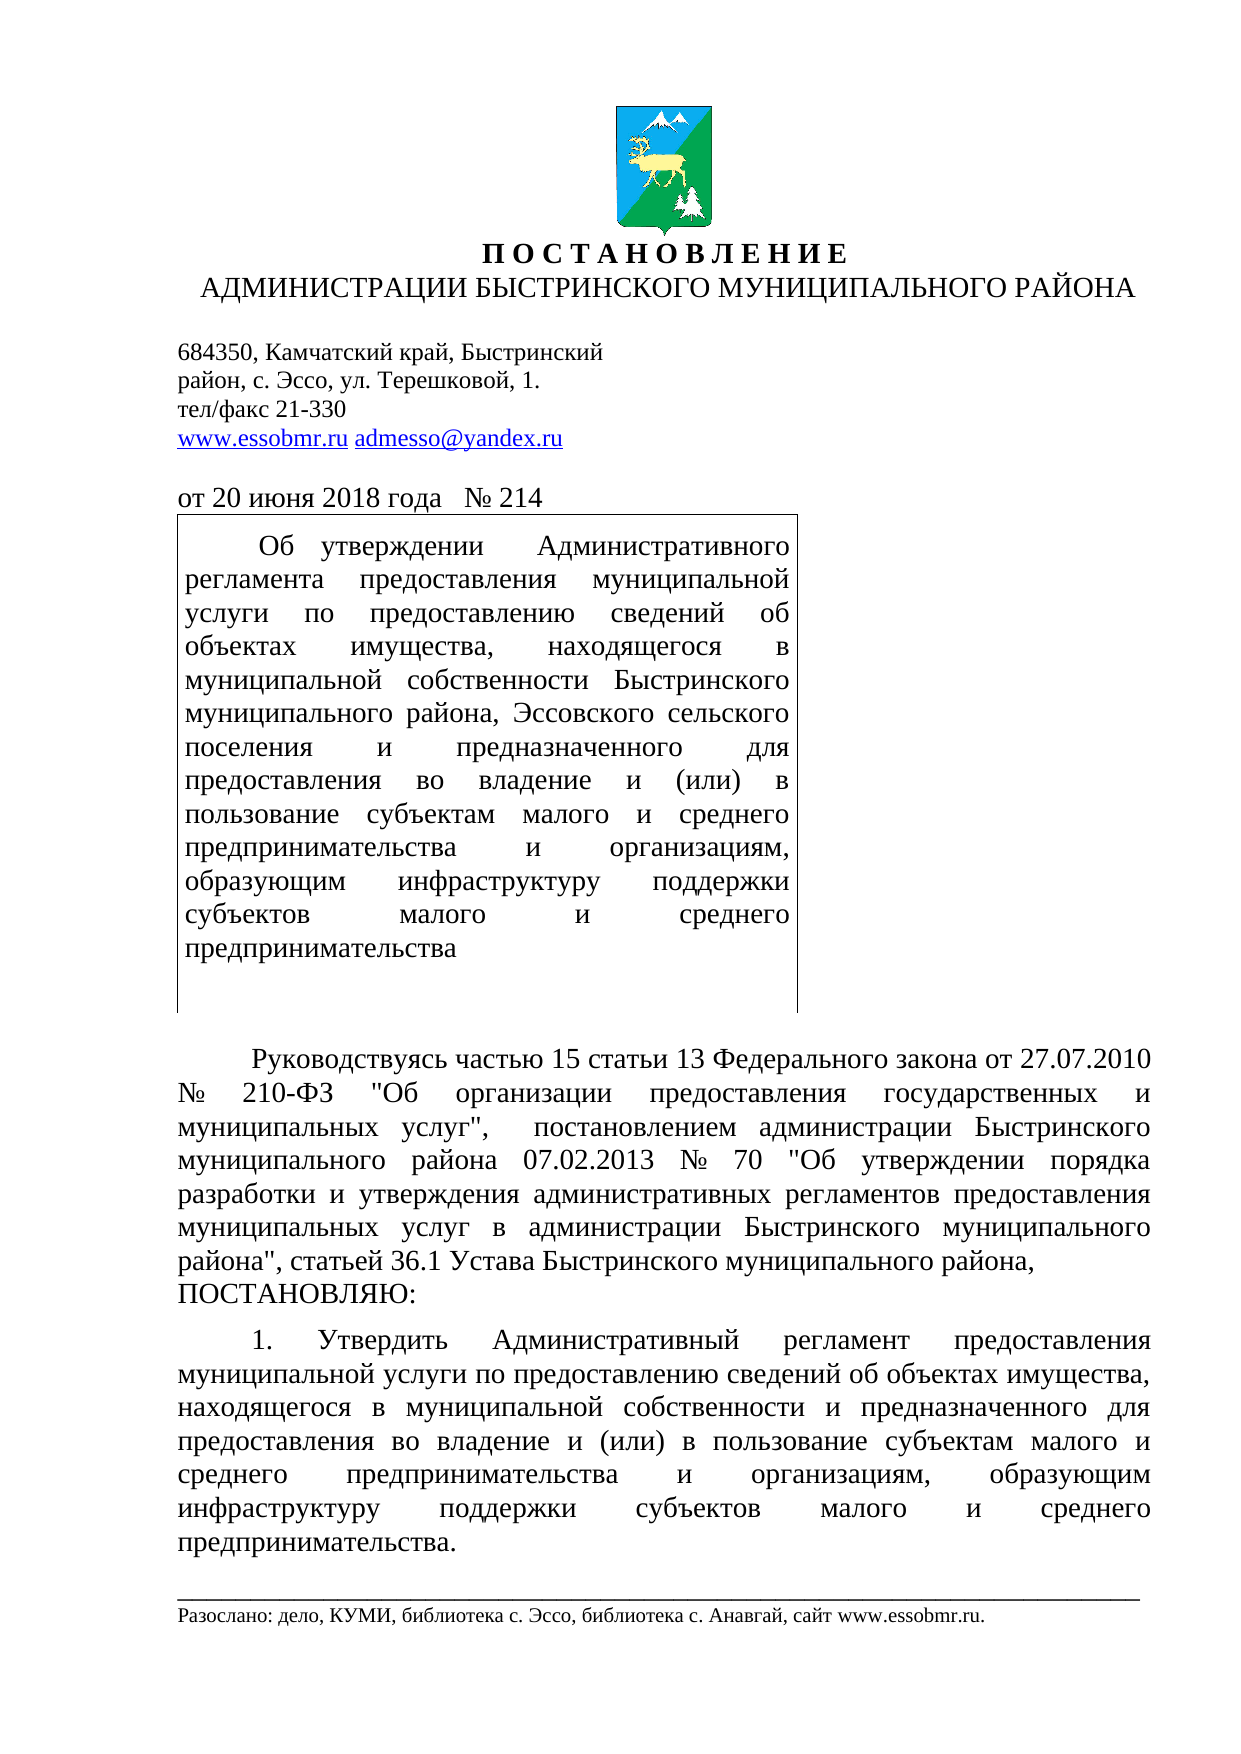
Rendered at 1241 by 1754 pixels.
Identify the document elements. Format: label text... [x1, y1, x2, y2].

text Разослано: дело, КУМИ, библиотека с. Эссо, библиотека с. Анавгай, сайт www.essobmr.ru. [177, 1603, 1152, 1627]
picture [633, 138, 649, 149]
text 684350, Камчатский край, Быстринский [177, 337, 1152, 366]
picture [616, 109, 712, 236]
text АДМИНИСТРАЦИИ БЫСТРИНСКОГО МУНИЦИПАЛЬНОГО РАЙОНА [177, 270, 1152, 303]
text __________________________________________________________________ [177, 1570, 1152, 1603]
text www.essobmr.ru admesso@yandex.ru [177, 423, 1152, 452]
text тел/факс 21-330 [177, 394, 1152, 423]
text ПОСТАНОВЛЯЮ: [177, 1276, 1152, 1310]
text район, с. Эссо, ул. Терешковой, 1. [177, 366, 1152, 394]
text от 20 июня 2018 года № 214 [177, 481, 1152, 514]
picture [650, 113, 670, 126]
picture [675, 114, 685, 122]
table_header Об утверждении Административного регламента предоставления муниципальной услуги по предоставлению сведений об объектах имущества, находящегося в муниципальной собственности Быстринского муниципального района, Эссовского сельского поселения и предназначенного для предоставления во владение и (или) в пользование субъектам малого и среднего предпринимательства и организациям, образующим инфраструктуру поддержки субъектов малого и среднего предпринимательства [178, 515, 797, 1013]
text 1. Утвердить Административный регламент предоставления муниципальной услуги по предоставлению сведений об объектах имущества, находящегося в муниципальной собственности и предназначенного для предоставления во владение и (или) в пользование субъектам малого и среднего предпринимательства и организациям, образующим инфраструктуру поддержки субъектов малого и среднего предпринимательства. [177, 1322, 1152, 1557]
text Руководствуясь частью 15 статьи 13 Федерального закона от 27.07.2010 № 210-ФЗ "Об организации предоставления государственных и муниципальных услуг", постановлением администрации Быстринского муниципального района 07.02.2013 № 70 "Об утверждении порядка разработки и утверждения административных регламентов предоставления муниципальных услуг в администрации Быстринского муниципального района", статьей 36.1 Устава Быстринского муниципального района, [177, 1042, 1152, 1276]
text П О С Т А Н О В Л Е Н И Е [177, 236, 1152, 270]
